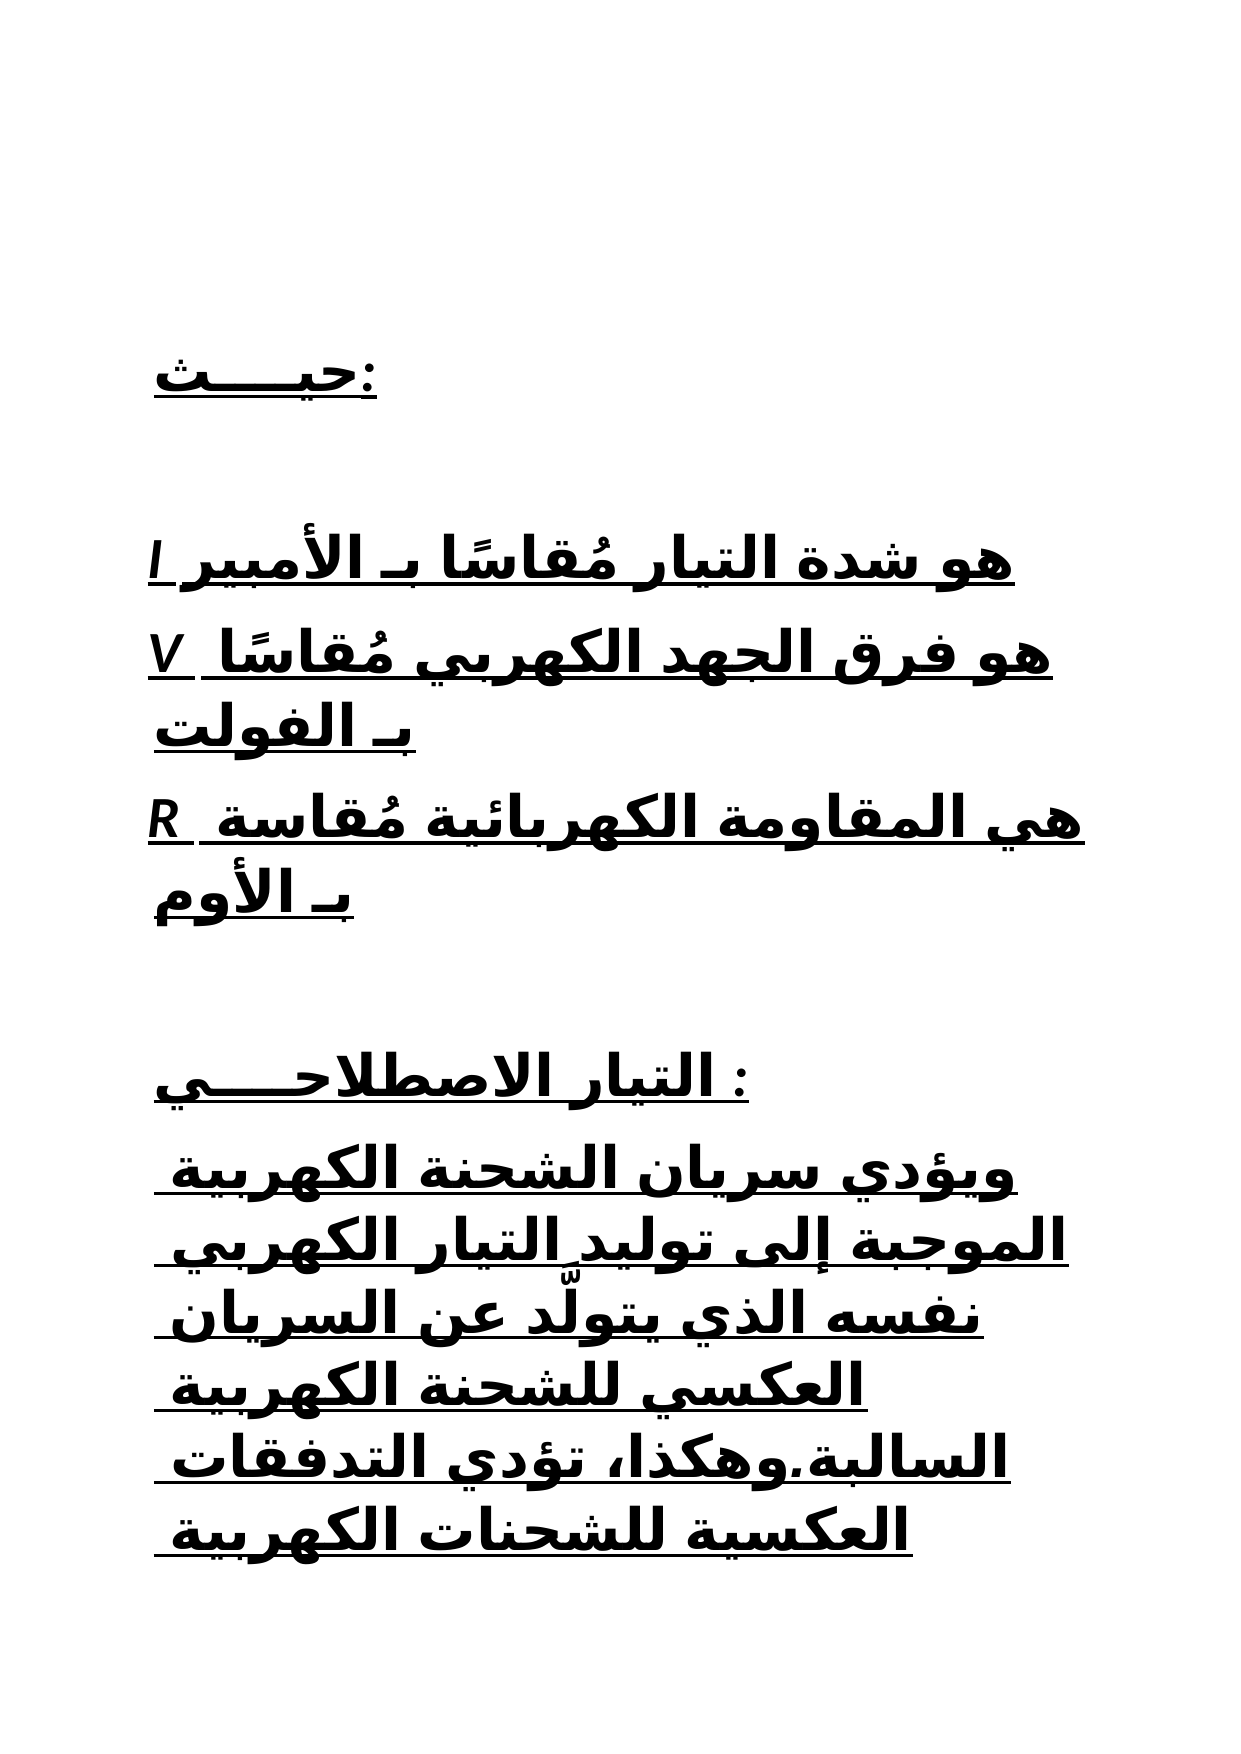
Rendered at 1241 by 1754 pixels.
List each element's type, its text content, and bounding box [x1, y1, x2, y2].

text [148, 1134, 1093, 1563]
text التيار الاصطلاحــــي : [148, 1040, 1093, 1111]
text R هي المقاومة الكهربائية مُقاسة بـ الأوم [148, 781, 1093, 924]
text V هو فرق الجهد الكهربي مُقاسًا بـ الفولت [148, 615, 1093, 759]
text I هو شدة التيار مُقاسًا بـ الأمبير [148, 522, 1093, 593]
text حيــــث: [148, 335, 1093, 406]
